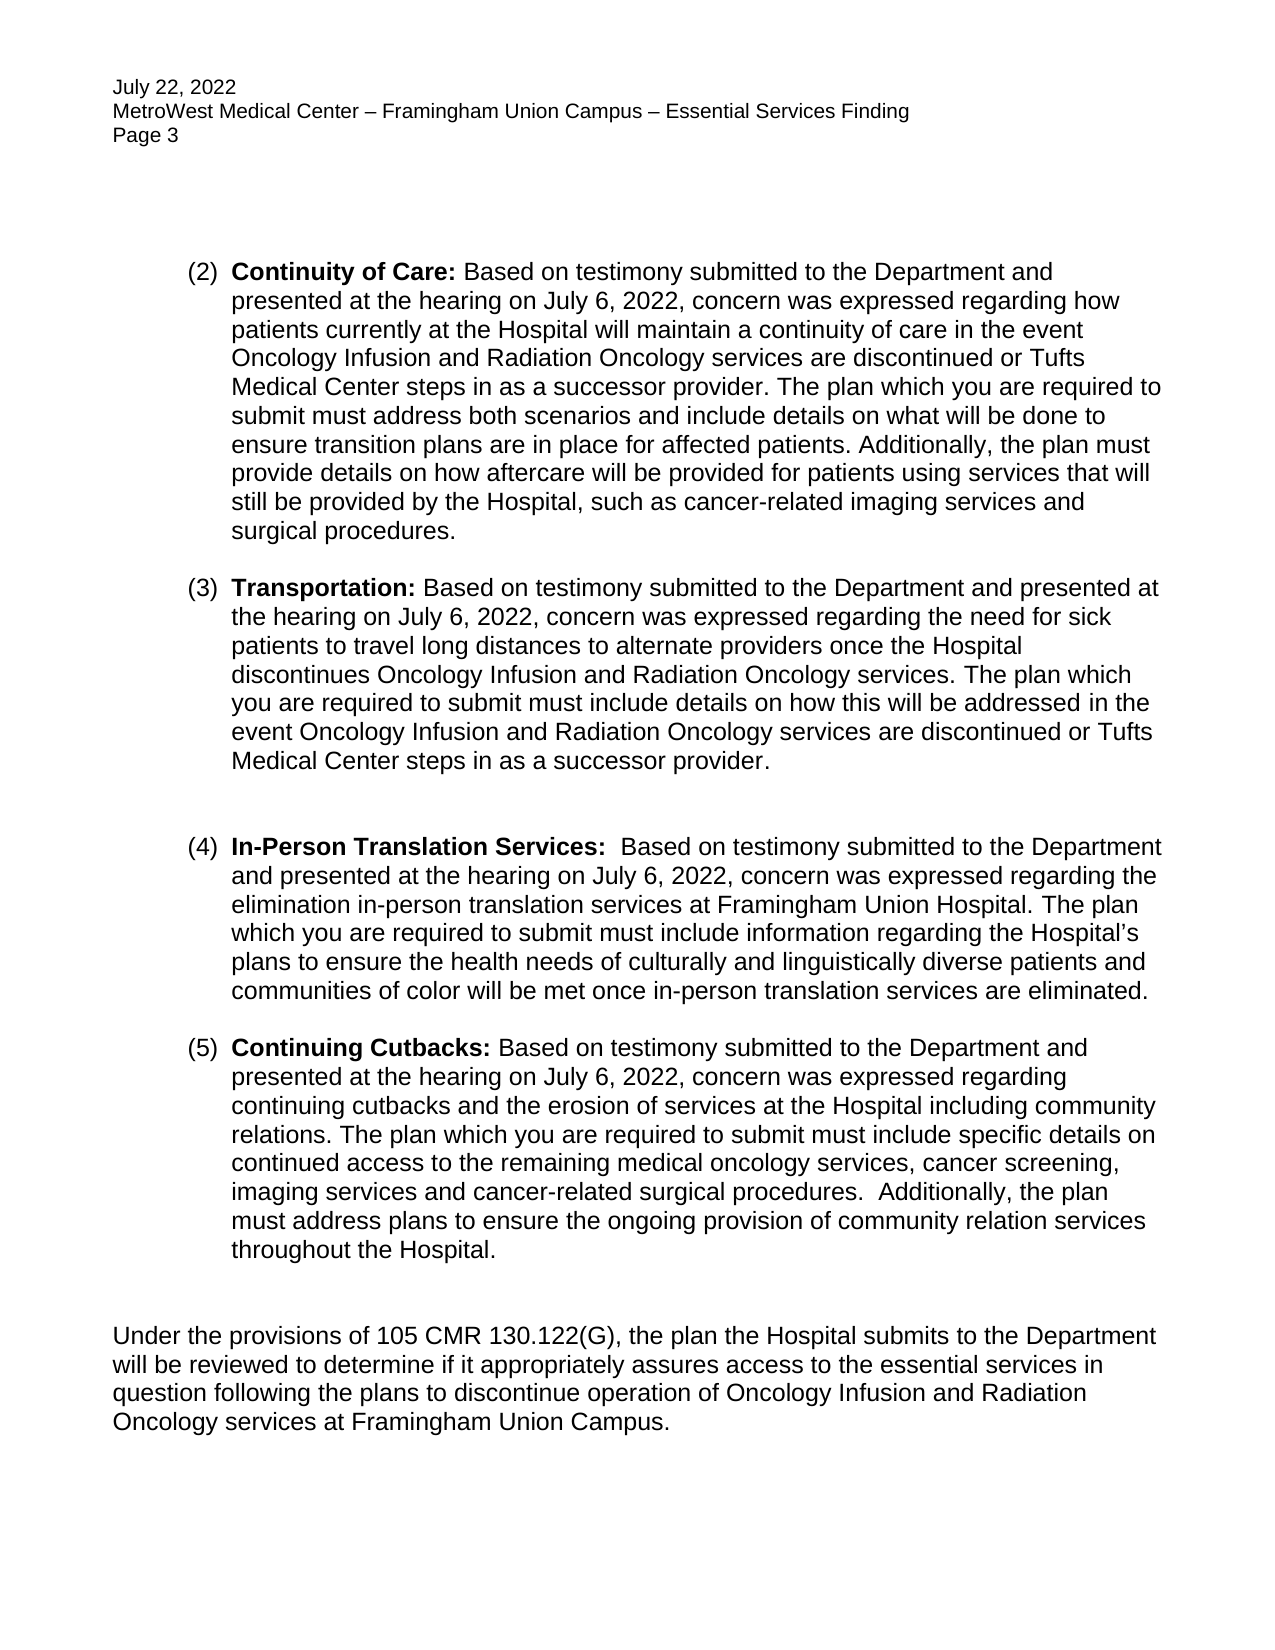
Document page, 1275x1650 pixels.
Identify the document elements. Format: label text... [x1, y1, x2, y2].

list Transportation: Based on testimony submitted to the Department and presented at the hearing on July 6, 2022, concern was expressed regarding the need for sick patients to travel long distances to alternate providers once the Hospital discontinues Oncology Infusion and Radiation Oncology services. The plan which you are required to submit must include details on how this will be addressed in the event Oncology Infusion and Radiation Oncology services are discontinued or Tufts Medical Center steps in as a successor provider. [187, 573, 1162, 774]
list Continuing Cutbacks: Based on testimony submitted to the Department and presented at the hearing on July 6, 2022, concern was expressed regarding continuing cutbacks and the erosion of services at the Hospital including community relations. The plan which you are required to submit must include specific details on continued access to the remaining medical oncology services, cancer screening, imaging services and cancer-related surgical procedures. Additionally, the plan must address plans to ensure the ongoing provision of community relation services throughout the Hospital. [187, 1033, 1162, 1263]
list In-Person Translation Services: Based on testimony submitted to the Department and presented at the hearing on July 6, 2022, concern was expressed regarding the elimination in-person translation services at Framingham Union Hospital. The plan which you are required to submit must include information regarding the Hospital’s plans to ensure the health needs of culturally and linguistically diverse patients and communities of color will be met once in-person translation services are eliminated. [187, 832, 1162, 1004]
list Continuity of Care: Based on testimony submitted to the Department and presented at the hearing on July 6, 2022, concern was expressed regarding how patients currently at the Hospital will maintain a continuity of care in the event Oncology Infusion and Radiation Oncology services are discontinued or Tufts Medical Center steps in as a successor provider. The plan which you are required to submit must address both scenarios and include details on what will be done to ensure transition plans are in place for affected patients. Additionally, the plan must provide details on how aftercare will be provided for patients using services that will still be provided by the Hospital, such as cancer-related imaging services and surgical procedures. [187, 257, 1162, 544]
text Under the provisions of 105 CMR 130.122(G), the plan the Hospital submits to the Department will be reviewed to determine if it appropriately assures access to the essential services in question following the plans to discontinue operation of Oncology Infusion and Radiation Oncology services at Framingham Union Campus. [112, 1321, 1162, 1436]
